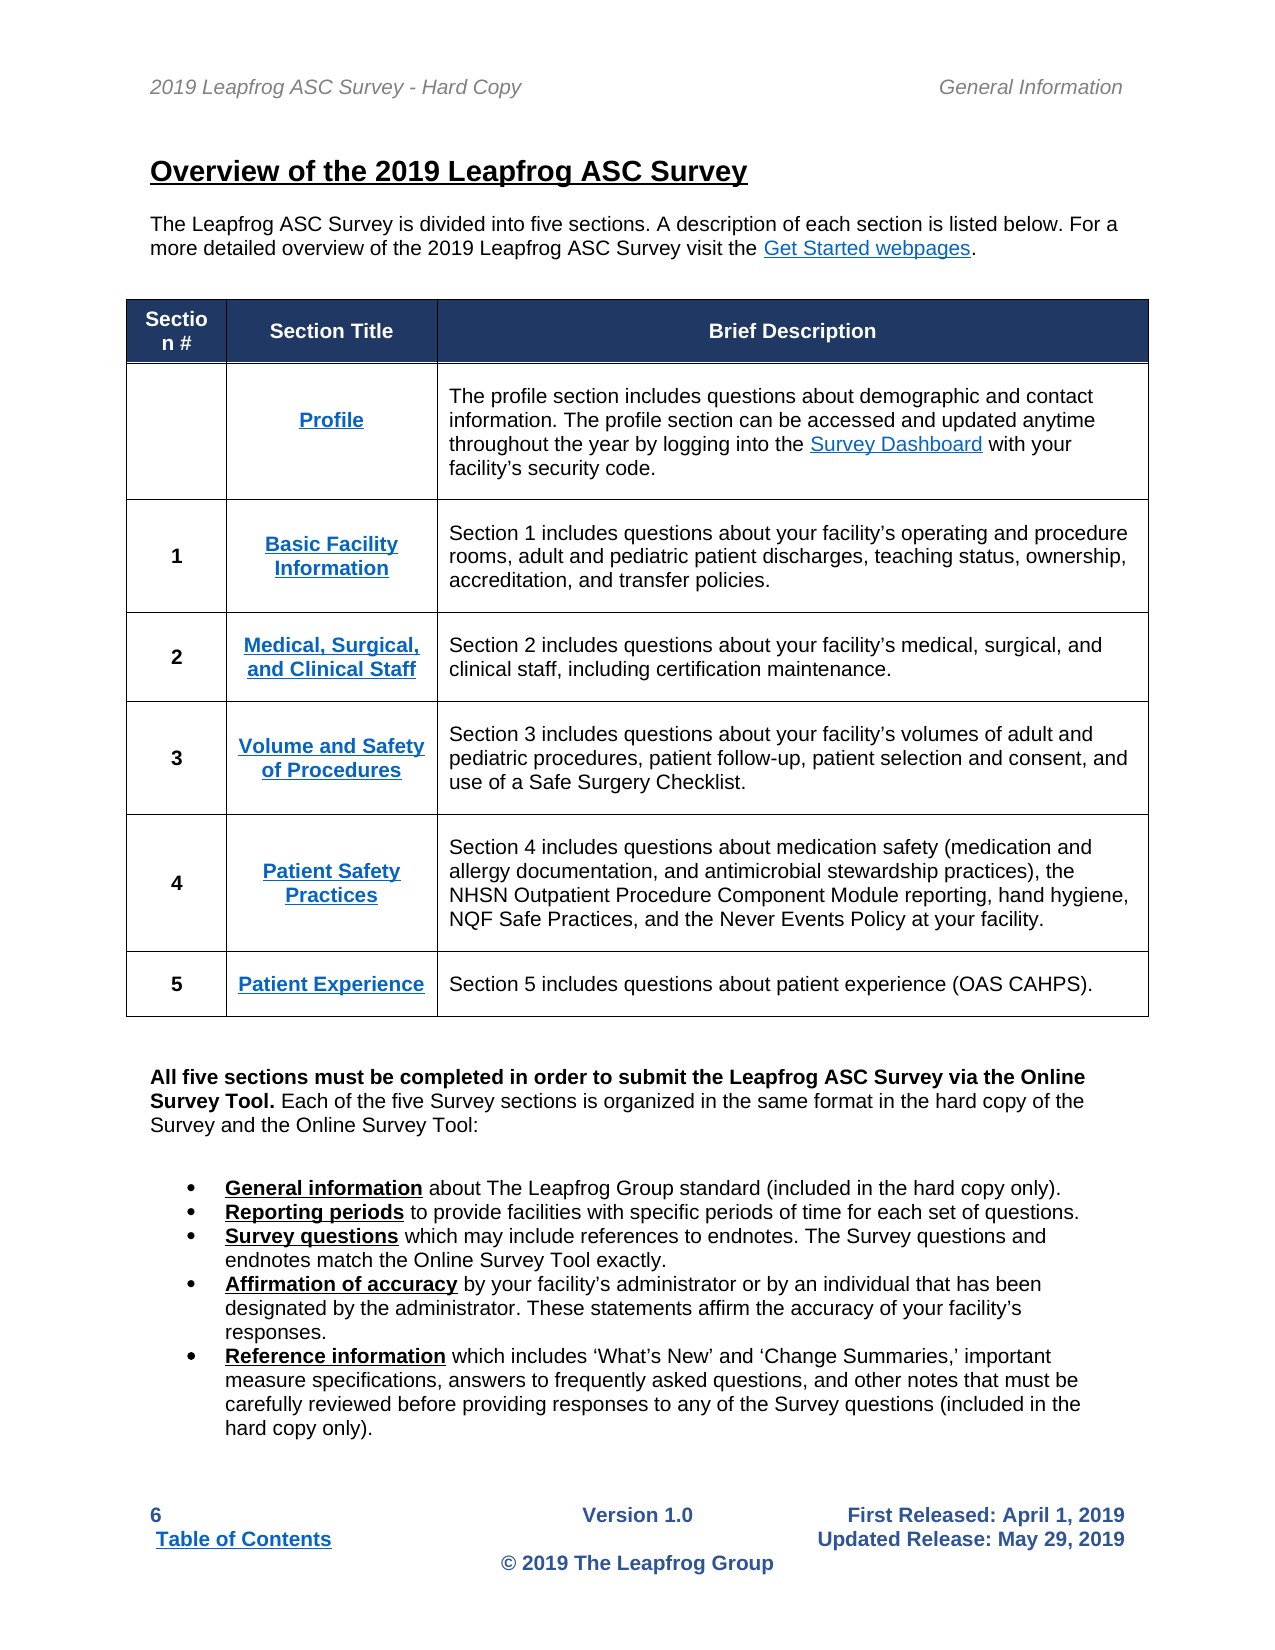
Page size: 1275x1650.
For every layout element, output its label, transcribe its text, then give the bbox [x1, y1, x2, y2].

table_cell Section 3 includes questions about your facility’s volumes of adult and pediatric procedures, patient follow-up, patient selection and consent, and use of a Safe Surgery Checklist. [438, 702, 1148, 814]
table_cell 4 [127, 815, 226, 951]
table_cell The profile section includes questions about demographic and contact information. The profile section can be accessed and updated anytime throughout the year by logging into the Survey Dashboard with your facility’s security code. [438, 364, 1148, 499]
table_cell Volume and Safety of Procedures [227, 702, 437, 814]
list Affirmation of accuracy by your facility’s administrator or by an individual that has been designated by the administrator. These statements affirm the accuracy of your facility’s responses. [187, 1272, 1125, 1344]
table_cell 5 [127, 952, 226, 1016]
table_cell Patient Experience [227, 952, 437, 1016]
list General information about The Leapfrog Group standard (included in the hard copy only). [187, 1176, 1125, 1200]
table_cell Section 5 includes questions about patient experience (OAS CAHPS). [438, 952, 1148, 1016]
table_cell 1 [127, 500, 226, 612]
text The Leapfrog ASC Survey is divided into five sections. A description of each section is listed below. For a more detailed overview of the 2019 Leapfrog ASC Survey visit the Get Started webpages. [150, 212, 1125, 259]
subtitle Overview of the 2019 Leapfrog ASC Survey [150, 154, 1125, 188]
table_cell 3 [127, 702, 226, 814]
table_cell Section 4 includes questions about medication safety (medication and allergy documentation, and antimicrobial stewardship practices), the NHSN Outpatient Procedure Component Module reporting, hand hygiene, NQF Safe Practices, and the Never Events Policy at your facility. [438, 815, 1148, 951]
table_cell Patient Safety Practices [227, 815, 437, 951]
table_cell Profile [227, 364, 437, 499]
table_cell Section 1 includes questions about your facility’s operating and procedure rooms, adult and pediatric patient discharges, teaching status, ownership, accreditation, and transfer policies. [438, 500, 1148, 612]
table_cell Basic Facility Information [227, 500, 437, 612]
table_cell [127, 364, 226, 499]
list Reporting periods to provide facilities with specific periods of time for each set of questions. [187, 1200, 1125, 1224]
list Reference information which includes ‘What’s New’ and ‘Change Summaries,’ important measure specifications, answers to frequently asked questions, and other notes that must be carefully reviewed before providing responses to any of the Survey questions (included in the hard copy only). [187, 1344, 1125, 1440]
table_header Section Title [227, 300, 437, 362]
table_header Brief Description [438, 300, 1148, 362]
table_cell Medical, Surgical, and Clinical Staff [227, 613, 437, 701]
text All five sections must be completed in order to submit the Leapfrog ASC Survey via the Online Survey Tool. Each of the five Survey sections is organized in the same format in the hard copy of the Survey and the Online Survey Tool: [150, 1065, 1125, 1137]
table_cell 2 [127, 613, 226, 701]
list Survey questions which may include references to endnotes. The Survey questions and endnotes match the Online Survey Tool exactly. [187, 1224, 1125, 1272]
table_header Section # [127, 300, 226, 362]
table_cell Section 2 includes questions about your facility’s medical, surgical, and clinical staff, including certification maintenance. [438, 613, 1148, 701]
